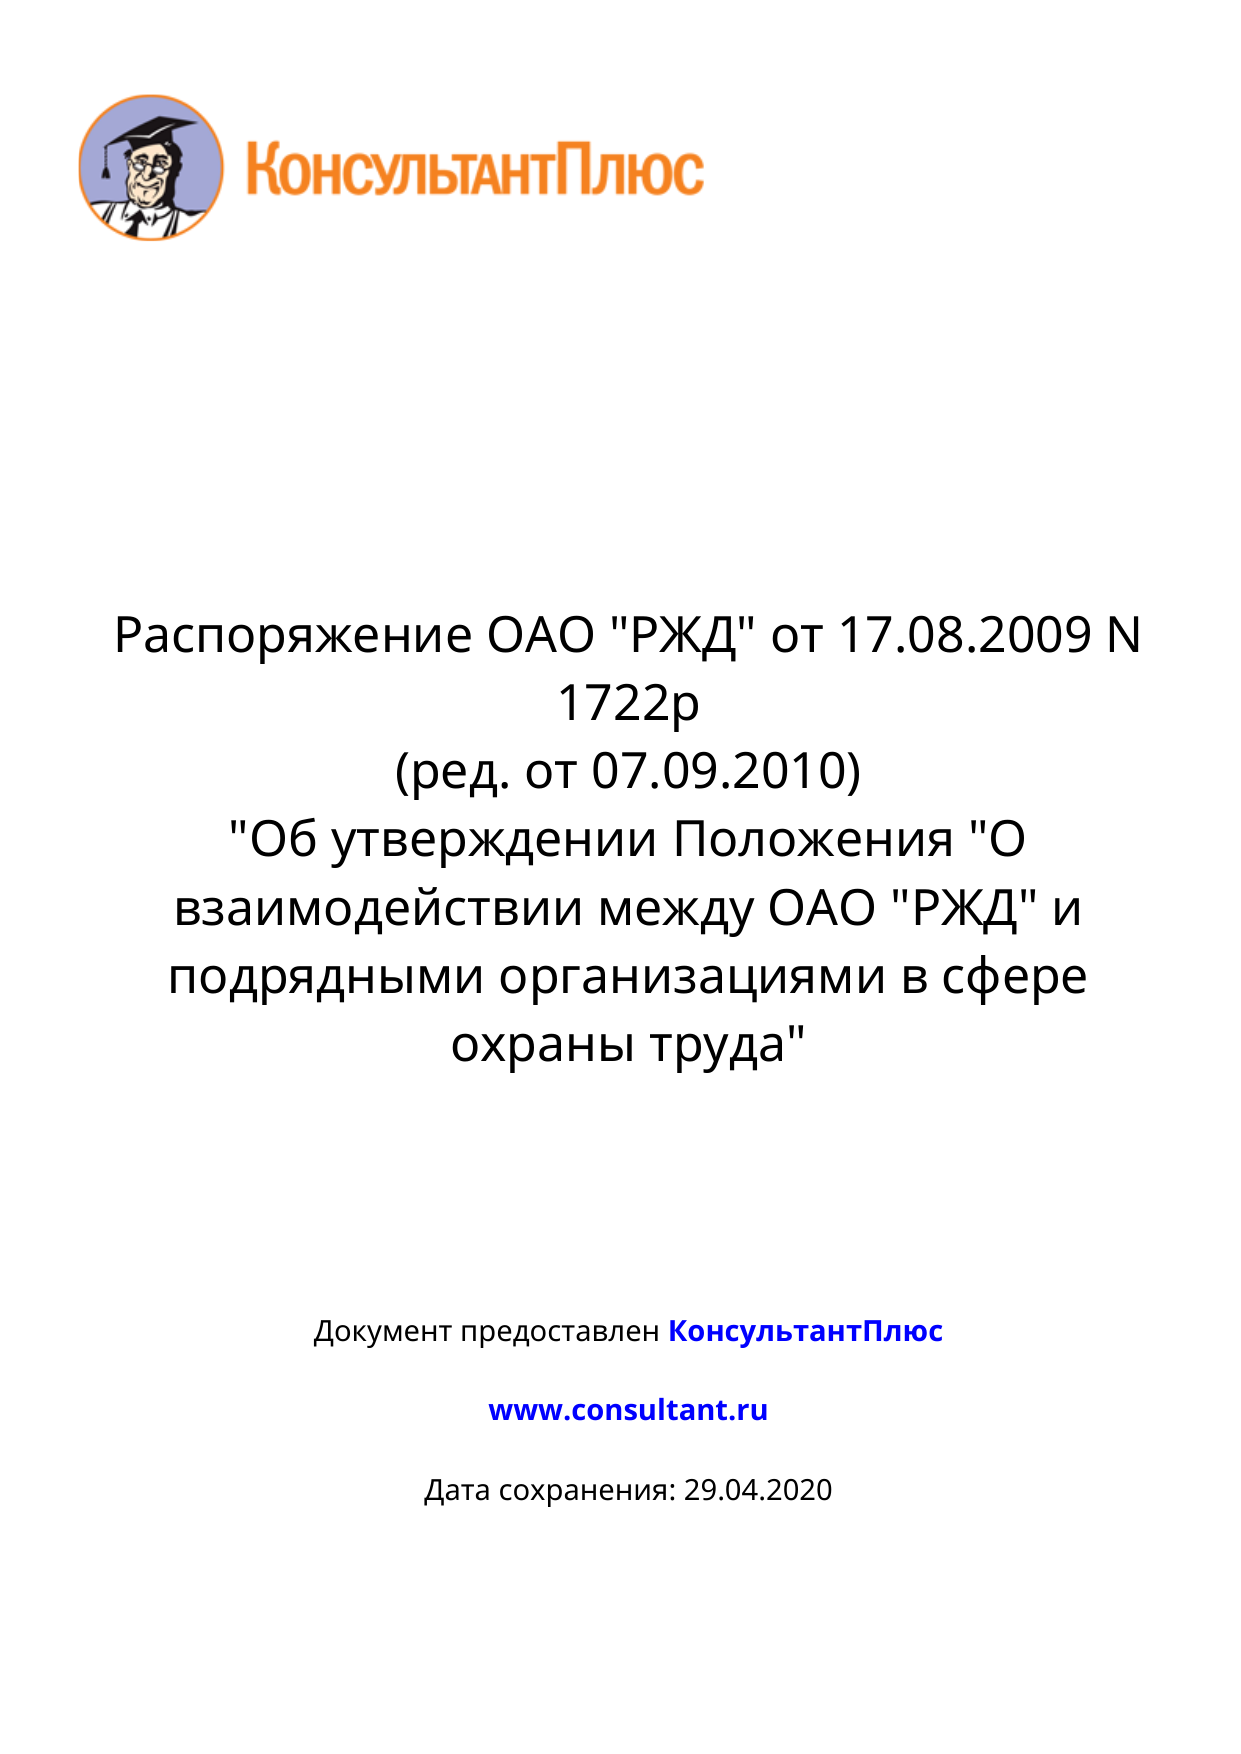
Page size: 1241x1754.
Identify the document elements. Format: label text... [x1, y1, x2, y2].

table_cell Документ предоставлен КонсультантПлюс www.consultant.ru Дата сохранения: 29.04.2020 [70, 1272, 1187, 1587]
picture [78, 93, 704, 243]
table_cell Распоряжение ОАО "РЖД" от 17.08.2009 N 1722р (ред. от 07.09.2010) "Об утверждении Положения "О взаимодействии между ОАО "РЖД" и подрядными организациями в сфере охраны труда" [70, 403, 1187, 1272]
table_header [70, 88, 1187, 403]
